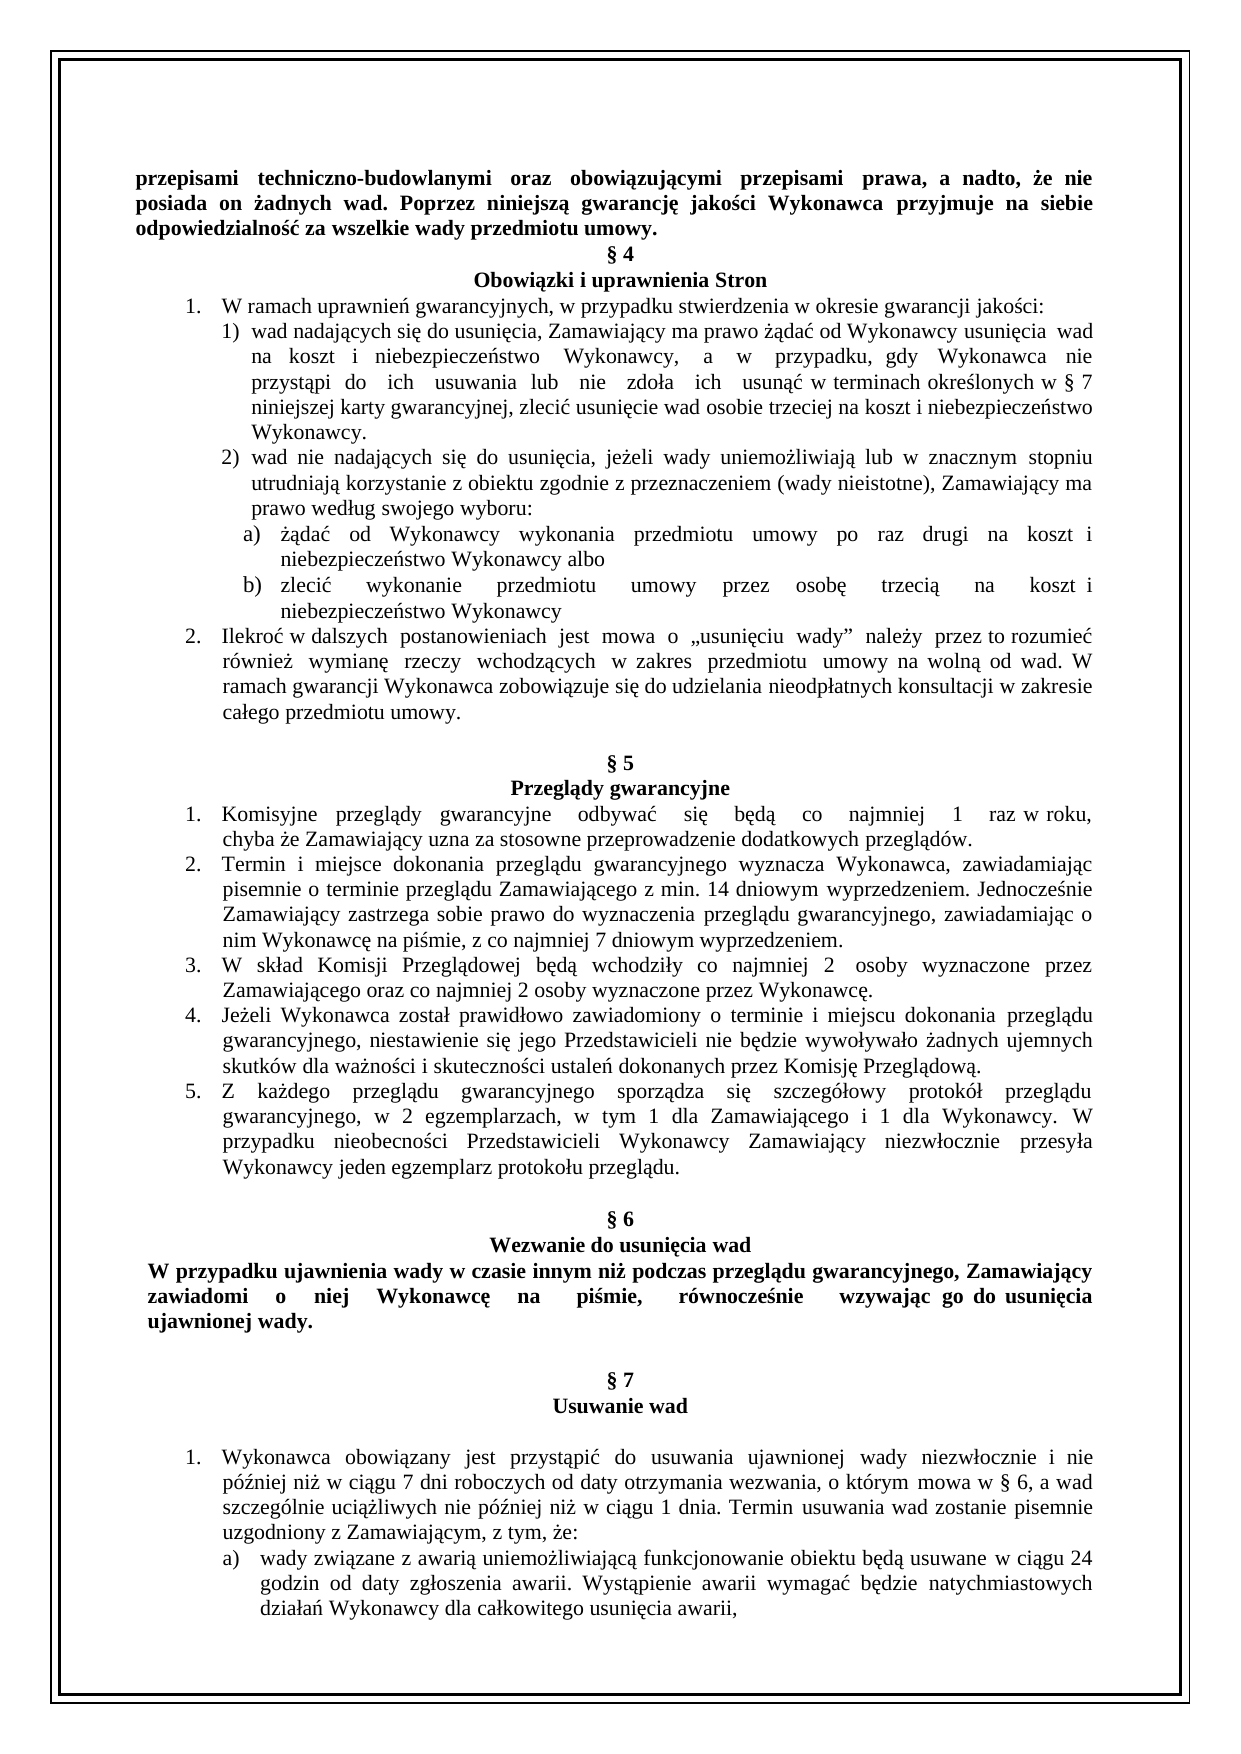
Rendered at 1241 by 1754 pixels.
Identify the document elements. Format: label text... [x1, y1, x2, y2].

list wad nie nadających się do usunięcia, jeżeli wady uniemożliwiają lub w znacznym stopniu utrudniają korzystanie z obiektu zgodnie z przeznaczeniem (wady nieistotne), Zamawiający ma prawo według swojego wyboru: [221, 444, 1093, 520]
list wad nadających się do usunięcia, Zamawiający ma prawo żądać od Wykonawcy usunięcia wad na koszt i niebezpieczeństwo Wykonawcy, a w przypadku, gdy Wykonawca nie przystąpi do ich usuwania lub nie zdoła ich usunąć w terminach określonych w § 7 niniejszej karty gwarancyjnej, zlecić usunięcie wad osobie trzeciej na koszt i niebezpieczeństwo Wykonawcy. [221, 318, 1093, 444]
text Obowiązki i uprawnienia Stron [136, 266, 1104, 293]
list Termin i miejsce dokonania przeglądu gwarancyjnego wyznacza Wykonawca, zawiadamiając pisemnie o terminie przeglądu Zamawiającego z min. 14 dniowym wyprzedzeniem. Jednocześnie Zamawiający zastrzega sobie prawo do wyznaczenia przeglądu gwarancyjnego, zawiadamiając o nim Wykonawcę na piśmie, z co najmniej 7 dniowym wyprzedzeniem. [185, 851, 1093, 952]
text W przypadku ujawnienia wady w czasie innym niż podczas przeglądu gwarancyjnego, Zamawiający zawiadomi o niej Wykonawcę na piśmie, równocześnie wzywając go do usunięcia ujawnionej wady. [147, 1258, 1093, 1333]
text § 4 [135, 240, 1105, 266]
list Z każdego przeglądu gwarancyjnego sporządza się szczegółowy protokół przeglądu gwarancyjnego, w 2 egzemplarzach, w tym 1 dla Zamawiającego i 1 dla Wykonawcy. W przypadku nieobecności Przedstawicieli Wykonawcy Zamawiający niezwłocznie przesyła Wykonawcy jeden egzemplarz protokołu przeglądu. [185, 1078, 1093, 1179]
text Wezwanie do usunięcia wad [135, 1231, 1105, 1257]
list Wykonawca obowiązany jest przystąpić do usuwania ujawnionej wady niezwłocznie i nie później niż w ciągu 7 dni roboczych od daty otrzymania wezwania, o którym mowa w § 6, a wad szczególnie uciążliwych nie później niż w ciągu 1 dnia. Termin usuwania wad zostanie pisemnie uzgodniony z Zamawiającym, z tym, że: [185, 1444, 1093, 1544]
text Przeglądy gwarancyjne [135, 775, 1105, 801]
list Komisyjne przeglądy gwarancyjne odbywać się będą co najmniej 1 raz w roku, chyba że Zamawiający uzna za stosowne przeprowadzenie dodatkowych przeglądów. [185, 801, 1093, 851]
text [135, 164, 1093, 240]
text § 5 [135, 750, 1105, 775]
list W skład Komisji Przeglądowej będą wchodziły co najmniej 2 osoby wyznaczone przez Zamawiającego oraz co najmniej 2 osoby wyznaczone przez Wykonawcę. [185, 952, 1093, 1002]
text § 7 [135, 1367, 1105, 1393]
list W ramach uprawnień gwarancyjnych, w przypadku stwierdzenia w okresie gwarancji jakości: [185, 293, 1093, 318]
text § 6 [135, 1205, 1105, 1231]
list zlecić wykonanie przedmiotu umowy przez osobę trzecią na koszt i niebezpieczeństwo Wykonawcy [243, 572, 1092, 623]
list Jeżeli Wykonawca został prawidłowo zawiadomiony o terminie i miejscu dokonania przeglądu gwarancyjnego, niestawienie się jego Przedstawicieli nie będzie wywoływało żadnych ujemnych skutków dla ważności i skuteczności ustaleń dokonanych przez Komisję Przeglądową. [185, 1002, 1093, 1078]
text Usuwanie wad [136, 1393, 1104, 1418]
list żądać od Wykonawcy wykonania przedmiotu umowy po raz drugi na koszt i niebezpieczeństwo Wykonawcy albo [243, 520, 1093, 572]
list Ilekroć w dalszych postanowieniach jest mowa o „usunięciu wady” należy przez to rozumieć również wymianę rzeczy wchodzących w zakres przedmiotu umowy na wolną od wad. W ramach gwarancji Wykonawca zobowiązuje się do udzielania nieodpłatnych konsultacji w zakresie całego przedmiotu umowy. [185, 623, 1093, 724]
list wady związane z awarią uniemożliwiającą funkcjonowanie obiektu będą usuwane w ciągu 24 godzin od daty zgłoszenia awarii. Wystąpienie awarii wymagać będzie natychmiastowych działań Wykonawcy dla całkowitego usunięcia awarii, [222, 1544, 1093, 1620]
